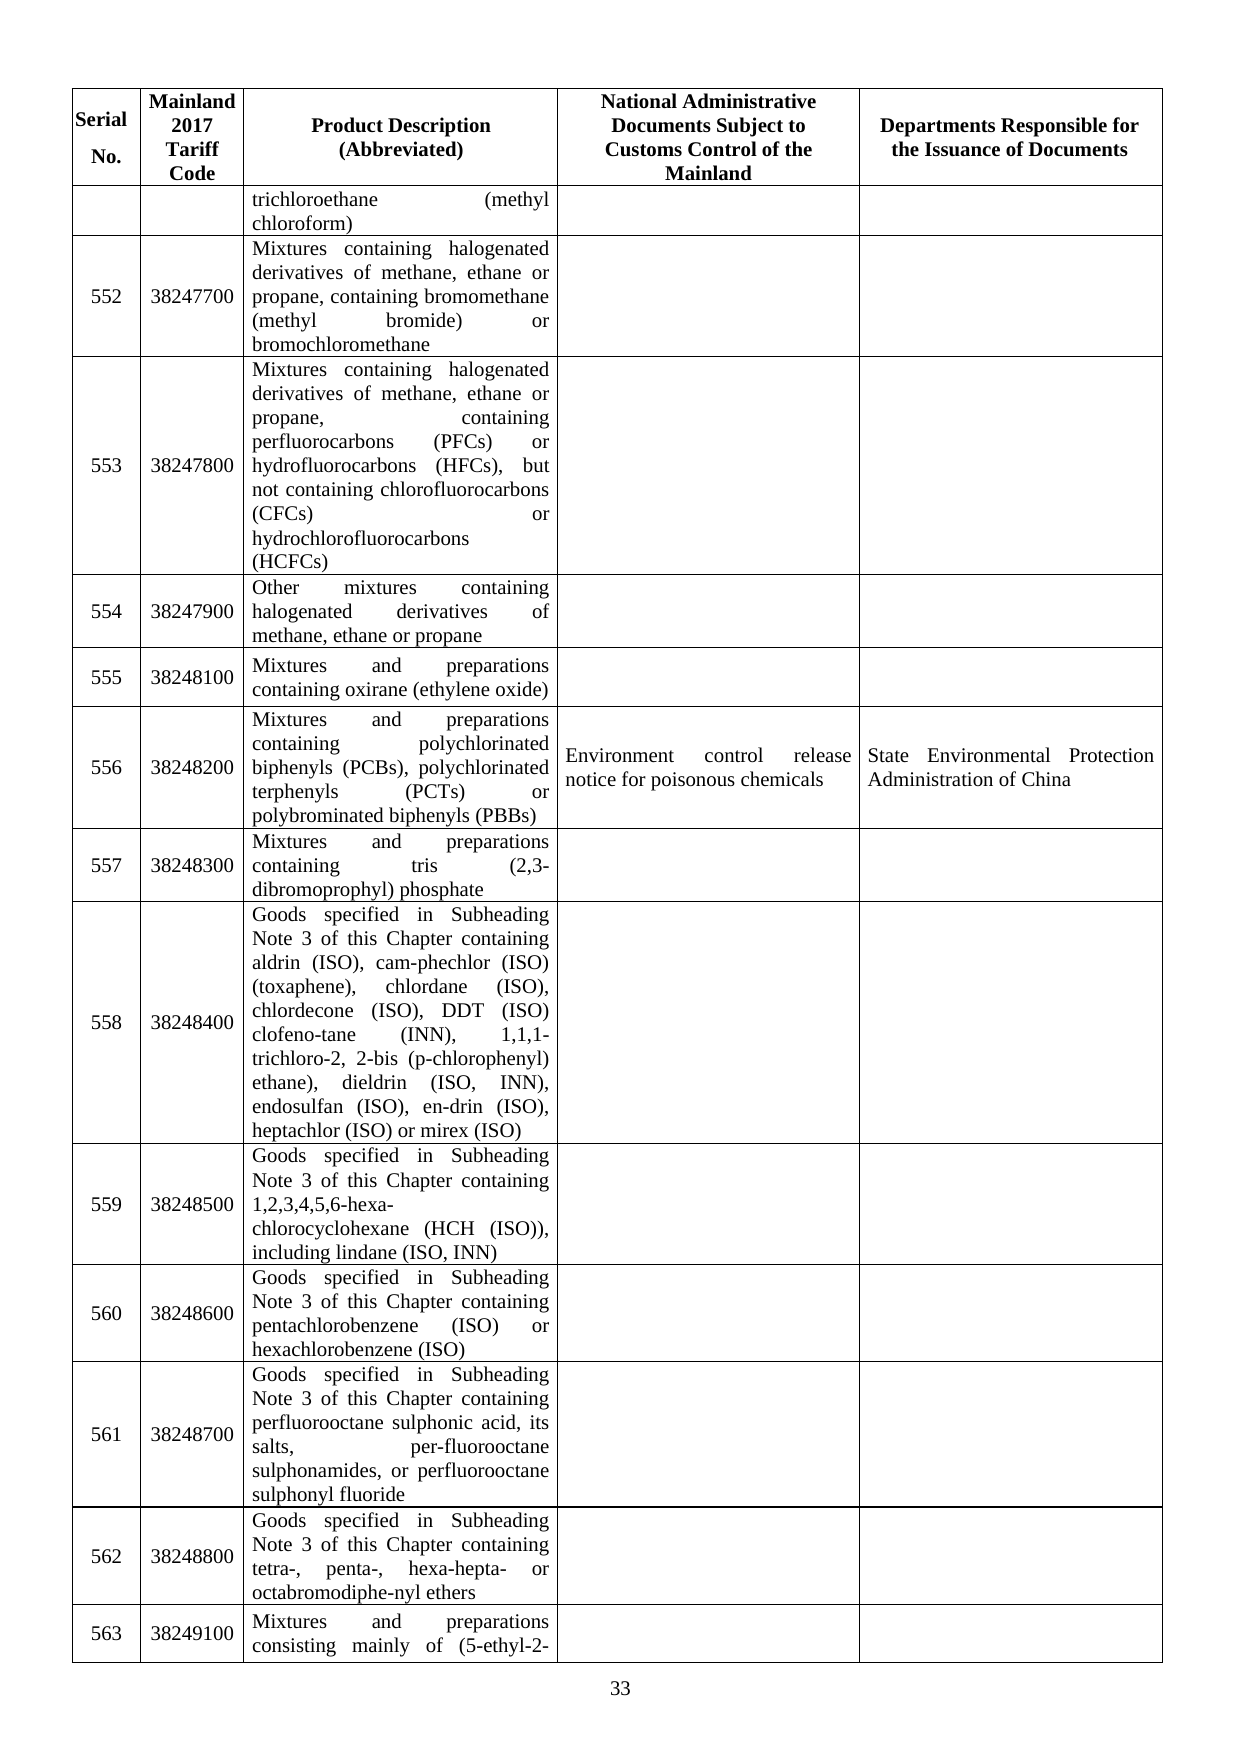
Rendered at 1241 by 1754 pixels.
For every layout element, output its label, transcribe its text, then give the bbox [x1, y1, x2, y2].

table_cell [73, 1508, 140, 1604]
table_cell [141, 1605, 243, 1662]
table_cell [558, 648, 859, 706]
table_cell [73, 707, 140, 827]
table_header National Administrative Documents Subject to Customs Control of the Mainland [558, 89, 859, 185]
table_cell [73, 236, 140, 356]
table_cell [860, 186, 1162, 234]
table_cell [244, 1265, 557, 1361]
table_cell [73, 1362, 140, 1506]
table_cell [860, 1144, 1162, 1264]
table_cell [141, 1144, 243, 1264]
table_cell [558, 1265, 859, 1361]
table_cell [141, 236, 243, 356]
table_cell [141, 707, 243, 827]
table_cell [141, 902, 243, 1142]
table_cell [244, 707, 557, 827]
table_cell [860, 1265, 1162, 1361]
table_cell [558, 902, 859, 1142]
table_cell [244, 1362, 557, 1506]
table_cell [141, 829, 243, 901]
table_header Serial No. [73, 89, 140, 185]
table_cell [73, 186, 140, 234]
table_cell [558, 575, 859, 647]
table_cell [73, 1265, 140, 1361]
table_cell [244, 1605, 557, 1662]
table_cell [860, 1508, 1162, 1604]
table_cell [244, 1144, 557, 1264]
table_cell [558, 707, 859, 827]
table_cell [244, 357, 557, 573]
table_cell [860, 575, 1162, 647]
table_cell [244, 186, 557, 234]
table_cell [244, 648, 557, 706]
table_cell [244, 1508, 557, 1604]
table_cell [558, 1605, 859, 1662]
table_header Mainland 2017 Tariff Code [141, 89, 243, 185]
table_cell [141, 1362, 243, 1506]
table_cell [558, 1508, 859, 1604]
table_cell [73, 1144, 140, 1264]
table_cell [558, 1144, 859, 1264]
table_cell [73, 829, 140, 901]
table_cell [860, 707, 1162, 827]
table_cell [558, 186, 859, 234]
table_header Product Description (Abbreviated) [244, 89, 557, 185]
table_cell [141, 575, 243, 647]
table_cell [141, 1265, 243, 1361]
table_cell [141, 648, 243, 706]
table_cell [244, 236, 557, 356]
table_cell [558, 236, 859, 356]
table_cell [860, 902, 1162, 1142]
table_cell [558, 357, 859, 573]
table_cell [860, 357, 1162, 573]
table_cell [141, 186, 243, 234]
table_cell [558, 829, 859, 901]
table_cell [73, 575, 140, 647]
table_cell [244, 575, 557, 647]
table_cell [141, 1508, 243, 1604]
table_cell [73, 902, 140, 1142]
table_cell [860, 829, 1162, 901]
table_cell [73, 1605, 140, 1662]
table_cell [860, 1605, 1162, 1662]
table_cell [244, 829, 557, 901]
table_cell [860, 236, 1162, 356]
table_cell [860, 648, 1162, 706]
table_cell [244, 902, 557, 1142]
table_header Departments Responsible for the Issuance of Documents [860, 89, 1162, 185]
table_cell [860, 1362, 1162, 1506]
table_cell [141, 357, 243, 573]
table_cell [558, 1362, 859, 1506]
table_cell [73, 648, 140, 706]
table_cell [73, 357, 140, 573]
